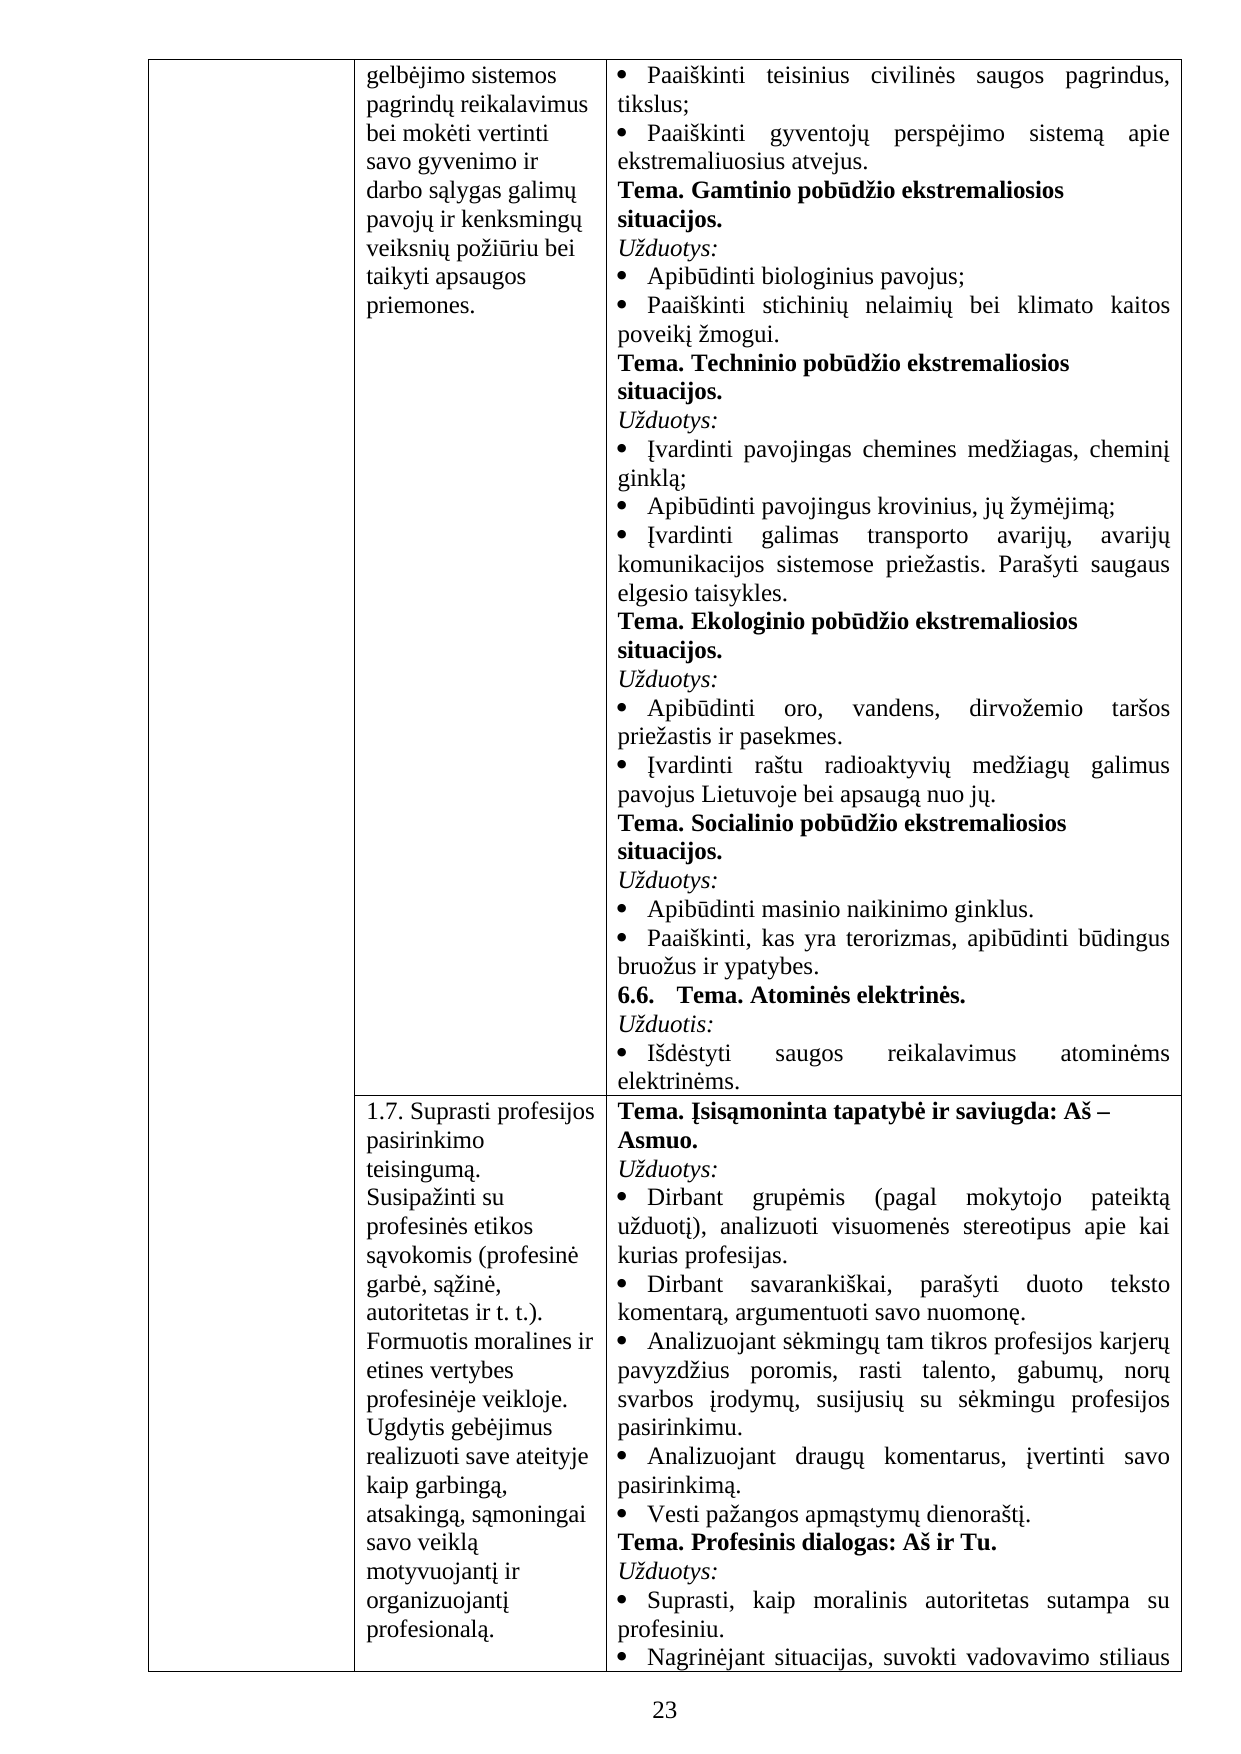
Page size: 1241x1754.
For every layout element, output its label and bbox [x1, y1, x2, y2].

table_cell [355, 60, 606, 1095]
table_cell [607, 1096, 1181, 1671]
table_cell [607, 60, 1181, 1095]
table_cell [355, 1096, 606, 1671]
